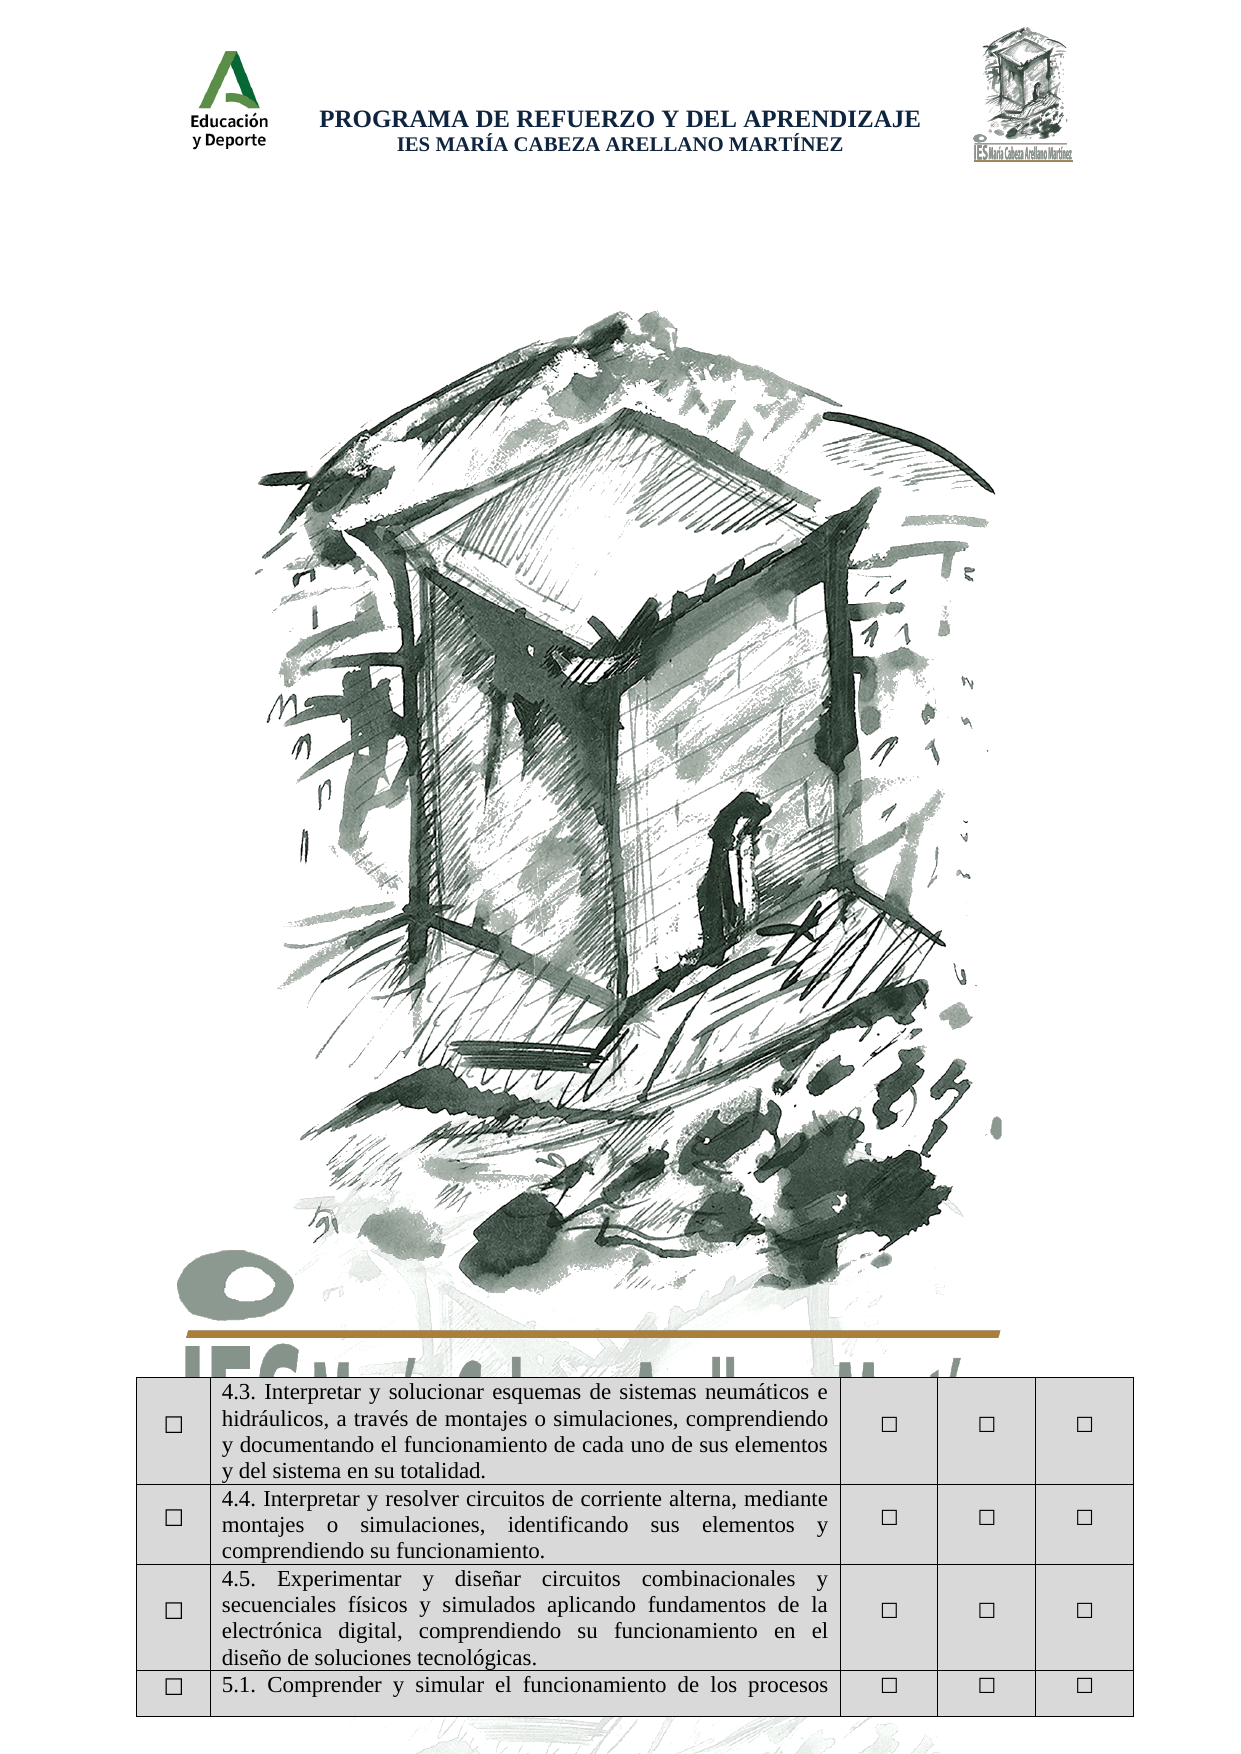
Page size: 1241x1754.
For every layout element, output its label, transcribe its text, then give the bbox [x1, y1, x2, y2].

table_cell 4.4. Interpretar y resolver circuitos de corriente alterna, mediante montajes o simulaciones, identificando sus elementos y comprendiendo su funcionamiento. [211, 1485, 840, 1564]
table_cell 4.5. Experimentar y diseñar circuitos combinacionales y secuenciales físicos y simulados aplicando fundamentos de la electrónica digital, comprendiendo su funcionamiento en el diseño de soluciones tecnológicas. [211, 1565, 840, 1670]
picture [147, 11, 1123, 1377]
table_cell 5.1. Comprender y simular el funcionamiento de los procesos tecnológicos basados en sistemas automáticos de lazo abierto y cerrado, aplicando técnicas de simplificación y analizando su estabilidad. [211, 1671, 840, 1716]
table_cell 4.3. Interpretar y solucionar esquemas de sistemas neumáticos e hidráulicos, a través de montajes o simulaciones, comprendiendo y documentando el funcionamiento de cada uno de sus elementos y del sistema en su totalidad. [211, 1378, 840, 1484]
